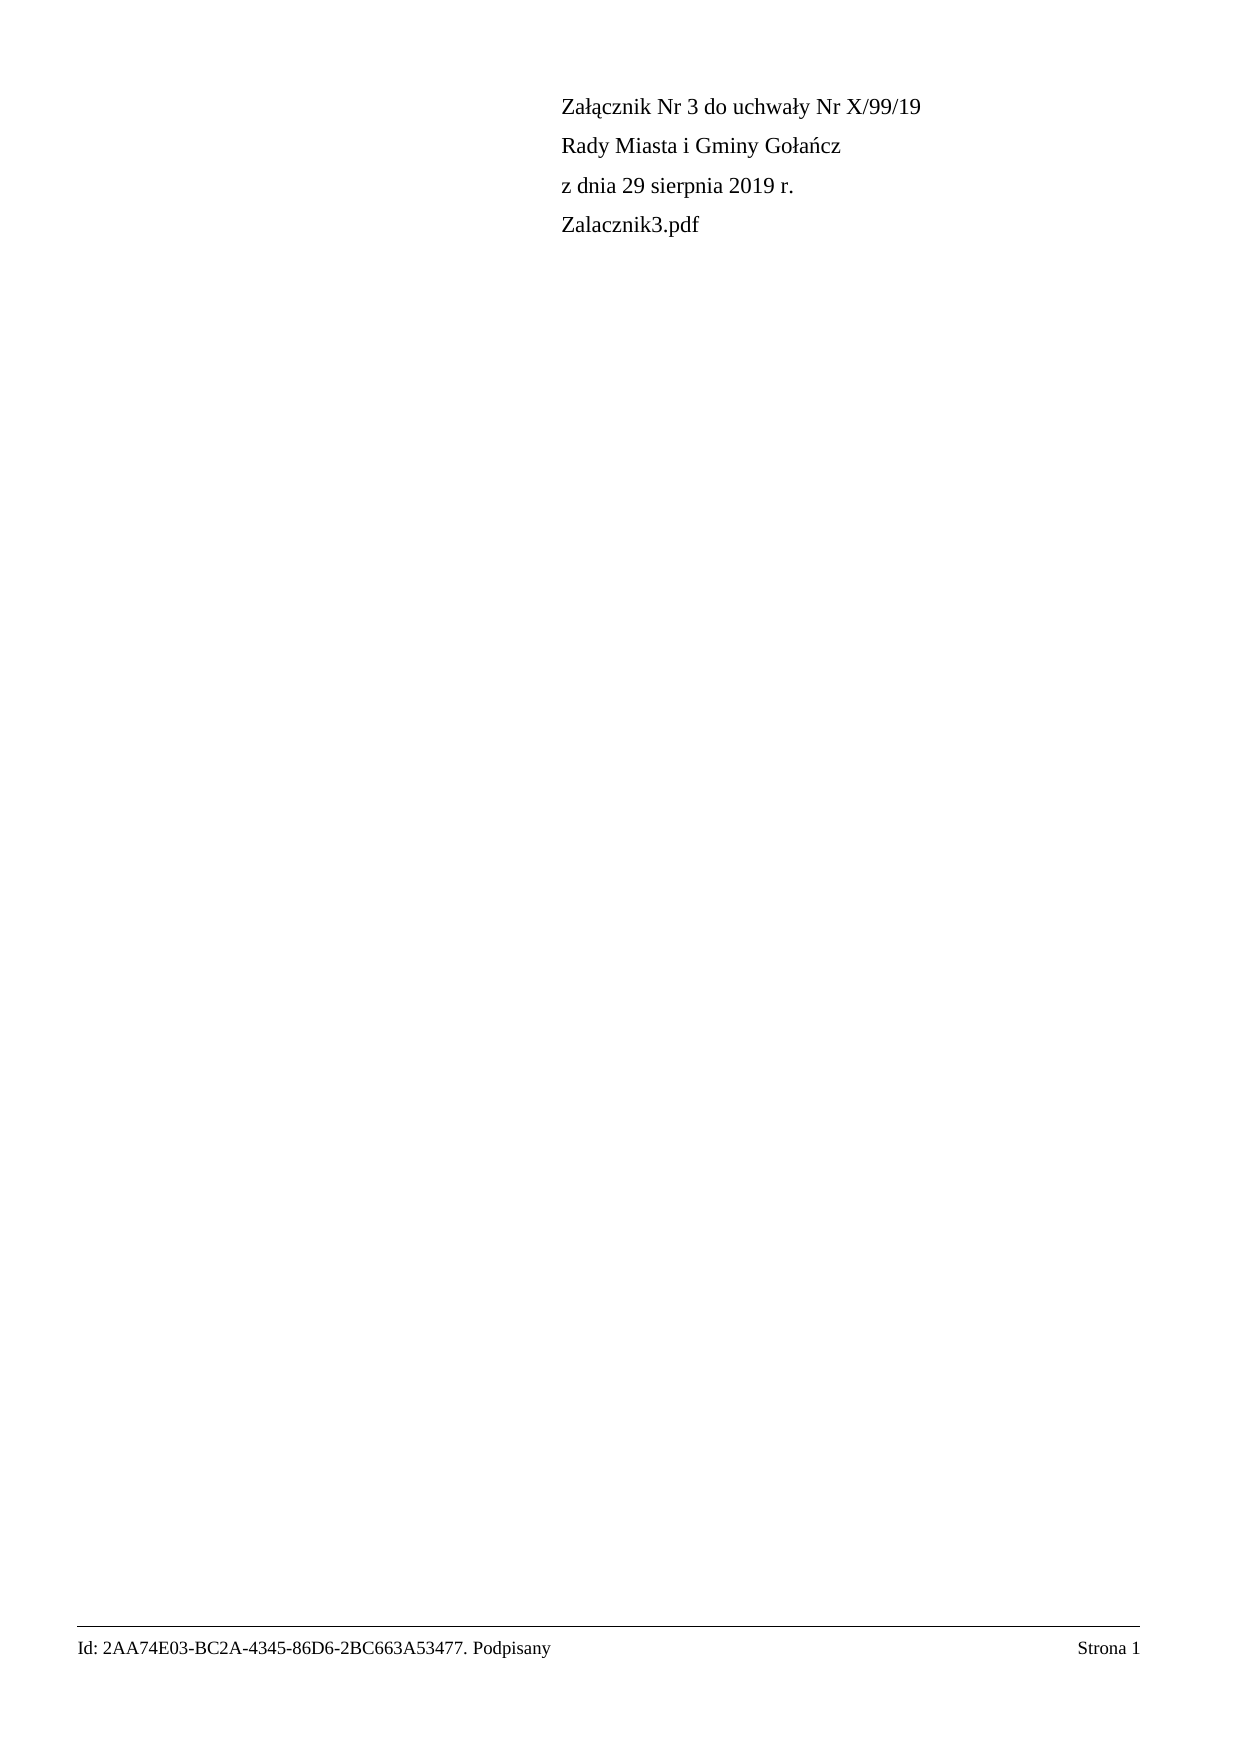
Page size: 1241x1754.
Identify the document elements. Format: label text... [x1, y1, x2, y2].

text Załącznik Nr 3 do uchwały Nr X/99/19 Rady Miasta i Gminy Gołańcz z dnia 29 sierpnia 2019 r. Zalacznik3.pdf [561, 93, 1152, 237]
